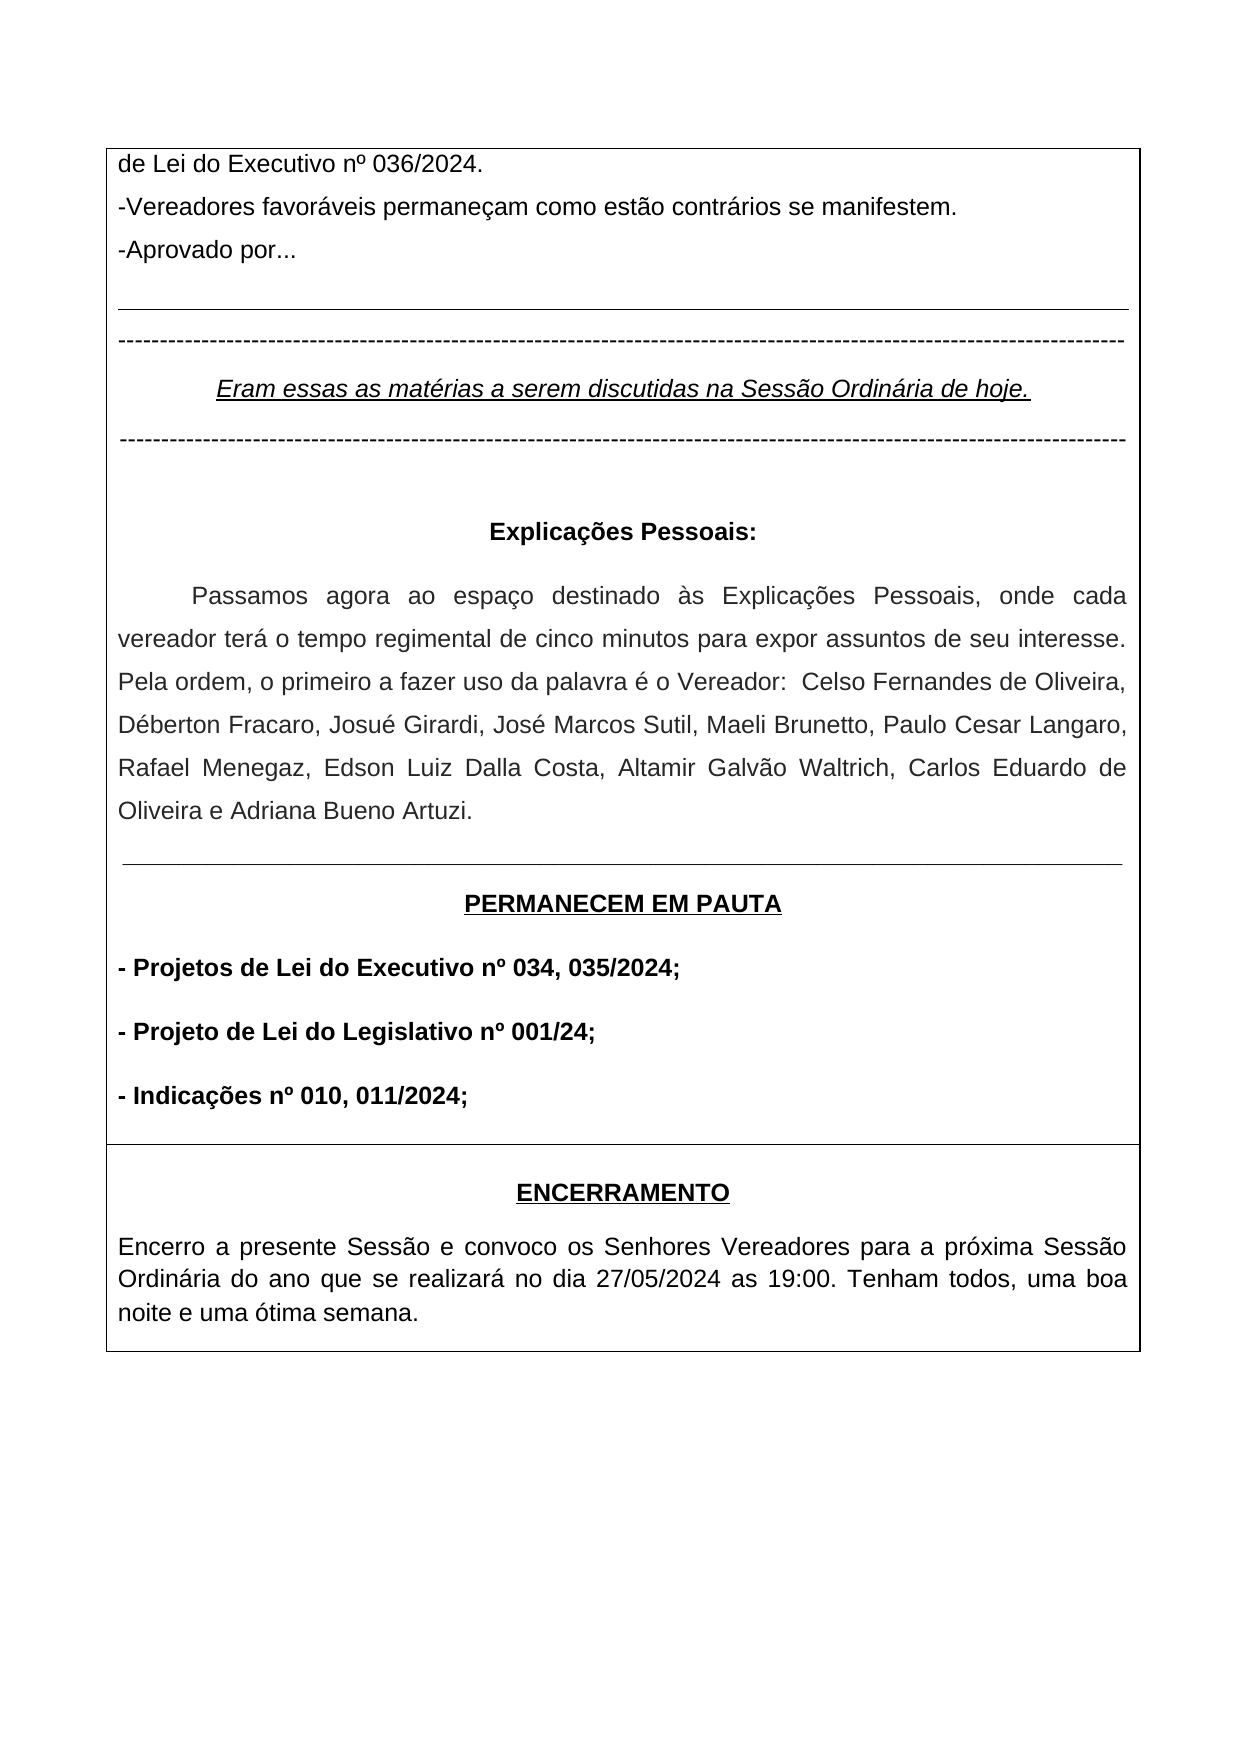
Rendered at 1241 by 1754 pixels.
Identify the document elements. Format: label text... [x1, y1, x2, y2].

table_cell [107, 149, 1139, 1143]
table_cell ENCERRAMENTO Encerro a presente Sessão e convoco os Senhores Vereadores para a próxima Sessão Ordinária do ano que se realizará no dia 27/05/2024 as 19:00. Tenham todos, uma boa noite e uma ótima semana. [107, 1145, 1139, 1351]
